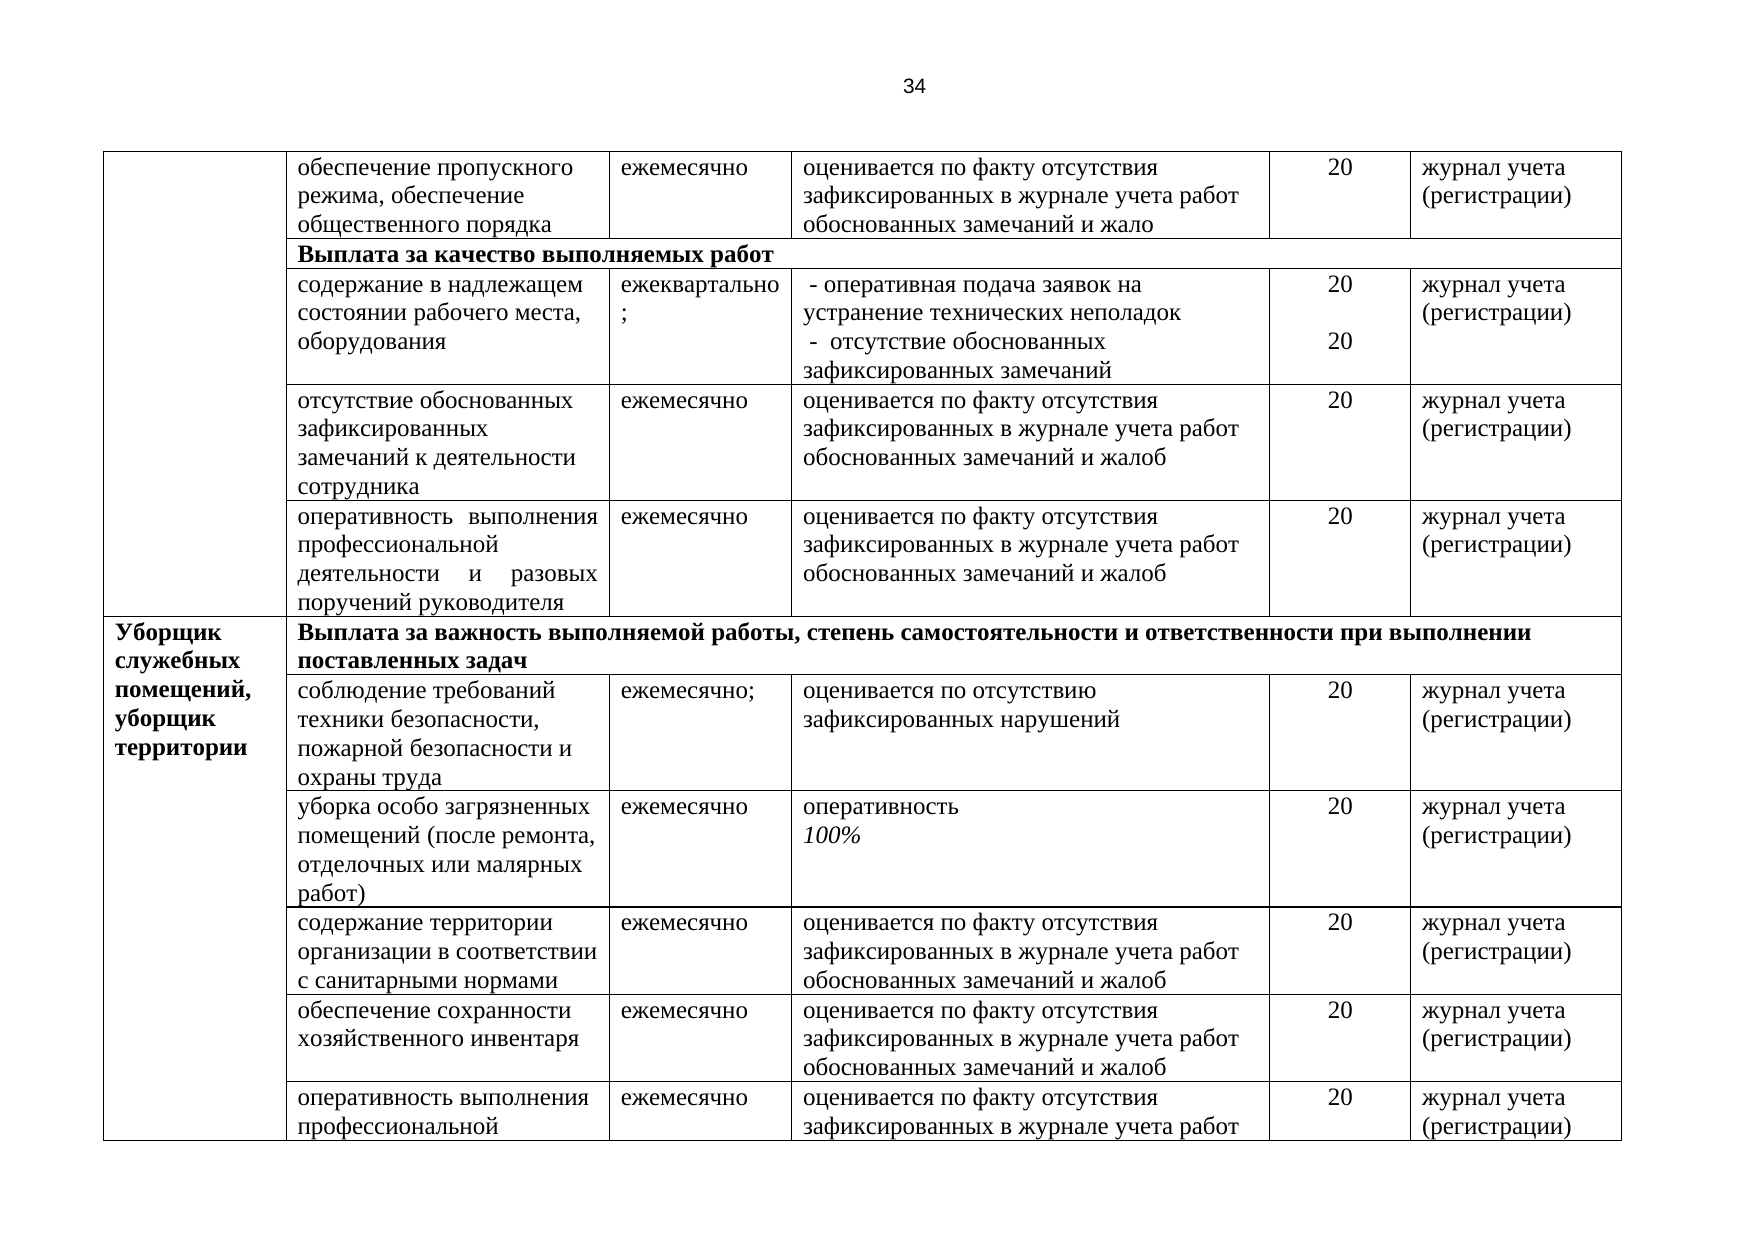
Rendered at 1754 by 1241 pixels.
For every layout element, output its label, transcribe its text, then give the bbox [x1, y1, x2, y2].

table_cell 20 [1270, 908, 1410, 994]
table_cell отсутствие обоснованных зафиксированных замечаний к деятельности сотрудника [287, 385, 609, 500]
table_cell 20 [1270, 1082, 1410, 1139]
table_cell журнал учета (регистрации) [1411, 675, 1621, 790]
table_cell Выплата за качество выполняемых работ [287, 239, 1621, 268]
table_cell ежемесячно [610, 385, 791, 500]
table_cell журнал учета (регистрации) [1411, 385, 1621, 500]
table_cell оперативность выполнения профессиональной деятельности и разовых поручений руководителя [287, 501, 609, 616]
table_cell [287, 1082, 609, 1139]
table_cell 20 [1270, 385, 1410, 500]
table_cell журнал учета (регистрации) [1411, 908, 1621, 994]
table_cell 20 [1270, 501, 1410, 616]
table_cell обеспечение сохранности хозяйственного инвентаря [287, 995, 609, 1081]
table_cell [1411, 152, 1621, 238]
table_cell 20 20 [1270, 269, 1410, 384]
table_cell оценивается по факту отсутствия зафиксированных в журнале учета работ обоснованных замечаний и жалоб [792, 908, 1269, 994]
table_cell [792, 1082, 1269, 1139]
table_cell журнал учета (регистрации) [1411, 791, 1621, 906]
table_cell оценивается по отсутствию зафиксированных нарушений [792, 675, 1269, 790]
table_cell журнал учета (регистрации) [1411, 269, 1621, 384]
table_cell 20 [1270, 995, 1410, 1081]
table_cell уборка особо загрязненных помещений (после ремонта, отделочных или малярных работ) [287, 791, 609, 906]
table_cell ежемесячно [610, 152, 791, 238]
table_cell Уборщик служебных помещений, уборщик территории [104, 617, 286, 1139]
table_cell ежеквартально; [610, 269, 791, 384]
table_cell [1411, 1082, 1621, 1139]
table_cell ежемесячно [610, 995, 791, 1081]
table_cell журнал учета (регистрации) [1411, 995, 1621, 1081]
table_cell Выплата за важность выполняемой работы, степень самостоятельности и ответственности при выполнении поставленных задач [287, 617, 1621, 674]
table_cell журнал учета (регистрации) [1411, 501, 1621, 616]
table_cell ежемесячно [610, 1082, 791, 1139]
table_cell оценивается по факту отсутствия зафиксированных в журнале учета работ обоснованных замечаний и жало [792, 152, 1269, 238]
table_cell 20 [1270, 675, 1410, 790]
table_cell содержание в надлежащем состоянии рабочего места, оборудования [287, 269, 609, 384]
table_cell ежемесячно [610, 791, 791, 906]
table_cell ежемесячно [610, 908, 791, 994]
table_cell соблюдение требований техники безопасности, пожарной безопасности и охраны труда [287, 675, 609, 790]
table_cell оценивается по факту отсутствия зафиксированных в журнале учета работ обоснованных замечаний и жалоб [792, 385, 1269, 500]
table_cell 20 [1270, 152, 1410, 238]
table_cell ежемесячно; [610, 675, 791, 790]
table_cell оценивается по факту отсутствия зафиксированных в журнале учета работ обоснованных замечаний и жалоб [792, 995, 1269, 1081]
table_cell обеспечение пропускного режима, обеспечение общественного порядка [287, 152, 609, 238]
table_cell 20 [1270, 791, 1410, 906]
table_cell содержание территории организации в соответствии с санитарными нормами [287, 908, 609, 994]
table_cell оценивается по факту отсутствия зафиксированных в журнале учета работ обоснованных замечаний и жалоб [792, 501, 1269, 616]
table_cell ежемесячно [610, 501, 791, 616]
table_cell - оперативная подача заявок на устранение технических неполадок - отсутствие обоснованных зафиксированных замечаний [792, 269, 1269, 384]
table_cell оперативность 100% [792, 791, 1269, 906]
